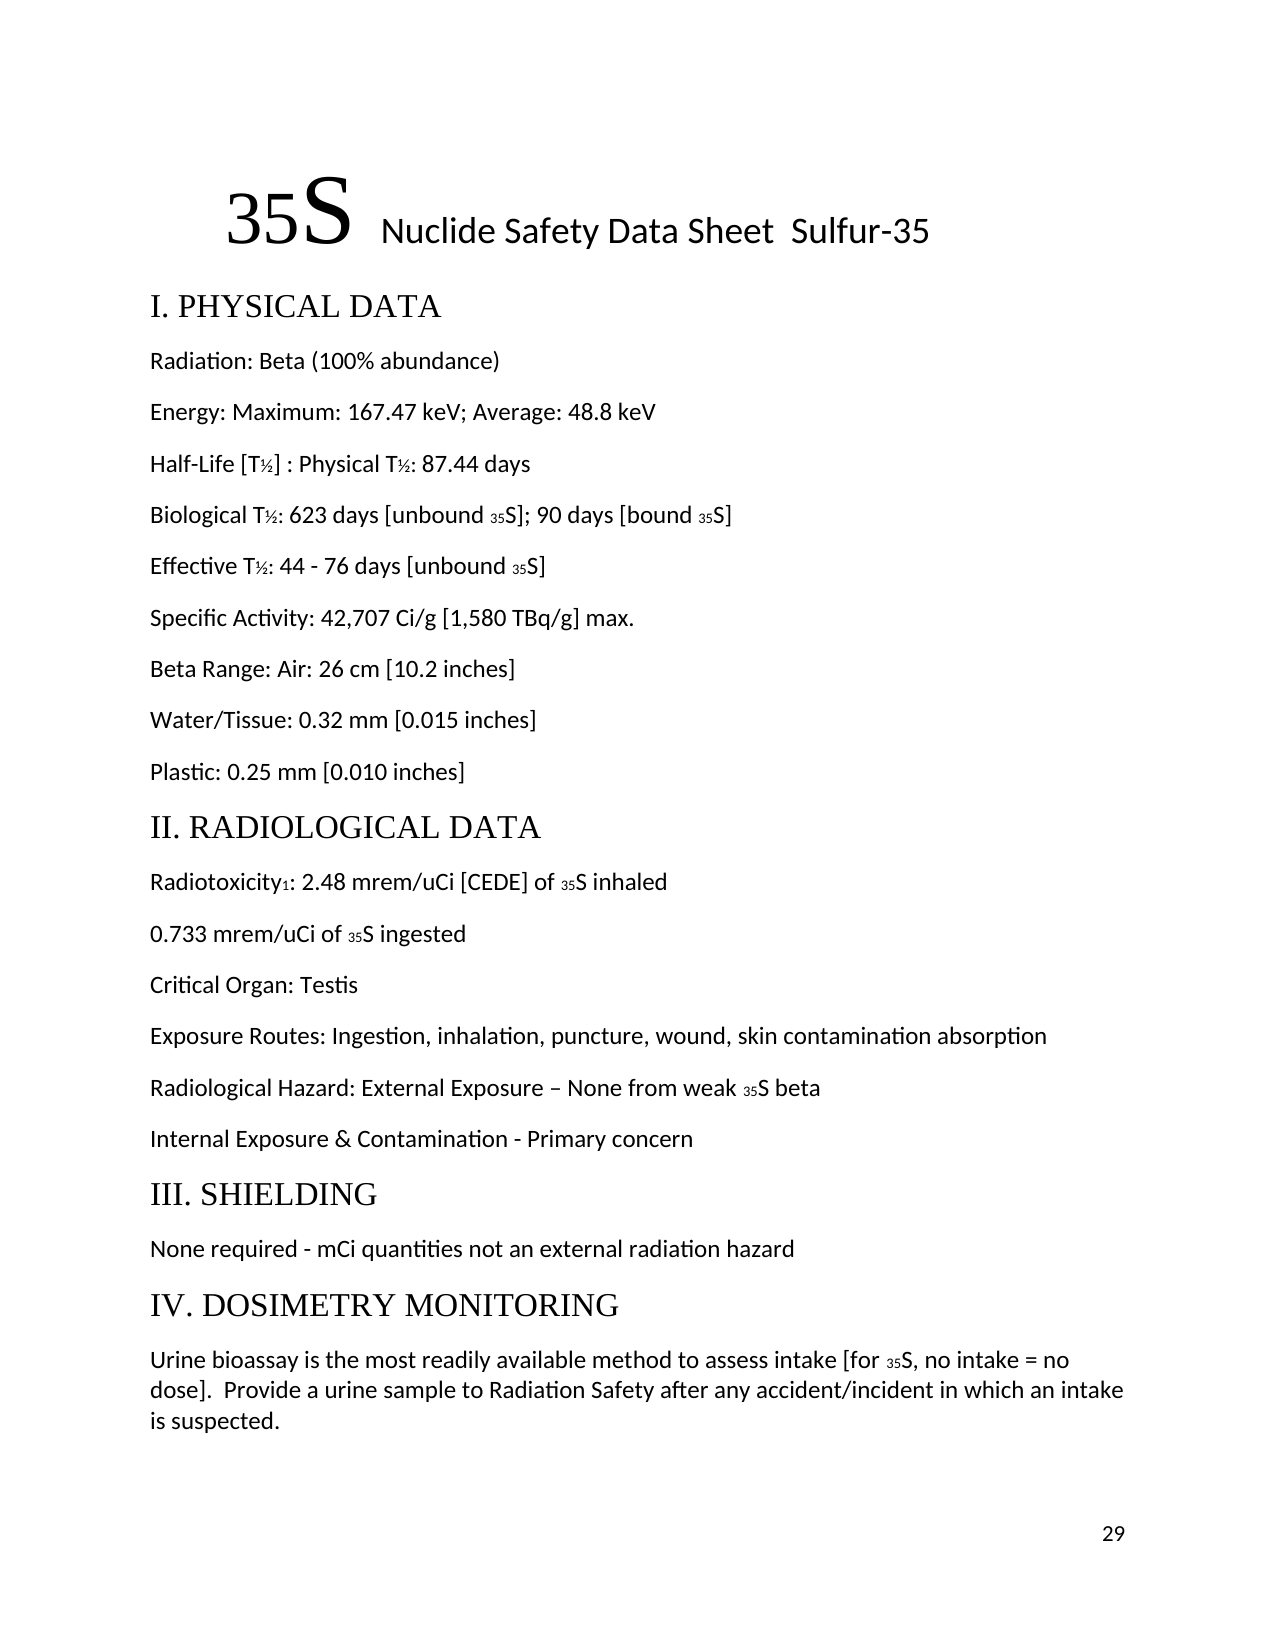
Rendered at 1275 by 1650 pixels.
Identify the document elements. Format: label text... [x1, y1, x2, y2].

text 35S Nuclide Safety Data Sheet Sulfur-35 [150, 150, 1125, 265]
text 0.733 mrem/uCi of 35S ingested [150, 918, 1125, 948]
text Radiological Hazard: External Exposure – None from weak 35S beta [150, 1072, 1125, 1102]
text II. RADIOLOGICAL DATA [150, 807, 1125, 846]
text Critical Organ: Testis [150, 969, 1125, 999]
text III. SHIELDING [150, 1174, 1125, 1213]
text IV. DOSIMETRY MONITORING [150, 1285, 1125, 1323]
text Water/Tissue: 0.32 mm [0.015 inches] [150, 704, 1125, 735]
text Radiation: Beta (100% abundance) [150, 345, 1125, 376]
text Internal Exposure & Contamination - Primary concern [150, 1123, 1125, 1154]
text None required - mCi quantities not an external radiation hazard [150, 1234, 1125, 1264]
text Biological T½: 623 days [unbound 35S]; 90 days [bound 35S] [150, 499, 1125, 529]
text I. PHYSICAL DATA [150, 286, 1125, 324]
text Urine bioassay is the most readily available method to assess intake [for 35S, no intake = no dose]. Provide a urine sample to Radiation Safety after any accident/incident in which an intake is suspected. [150, 1344, 1125, 1436]
text Effective T½: 44 - 76 days [unbound 35S] [150, 550, 1125, 581]
text Radiotoxicity1: 2.48 mrem/uCi [CEDE] of 35S inhaled [150, 866, 1125, 897]
text Beta Range: Air: 26 cm [10.2 inches] [150, 653, 1125, 684]
text Exposure Routes: Ingestion, inhalation, puncture, wound, skin contamination absorption [150, 1020, 1125, 1051]
text Half-Life [T½] : Physical T½: 87.44 days [150, 448, 1125, 478]
text Energy: Maximum: 167.47 keV; Average: 48.8 keV [150, 396, 1125, 427]
text Plastic: 0.25 mm [0.010 inches] [150, 756, 1125, 786]
text Specific Activity: 42,707 Ci/g [1,580 TBq/g] max. [150, 602, 1125, 632]
